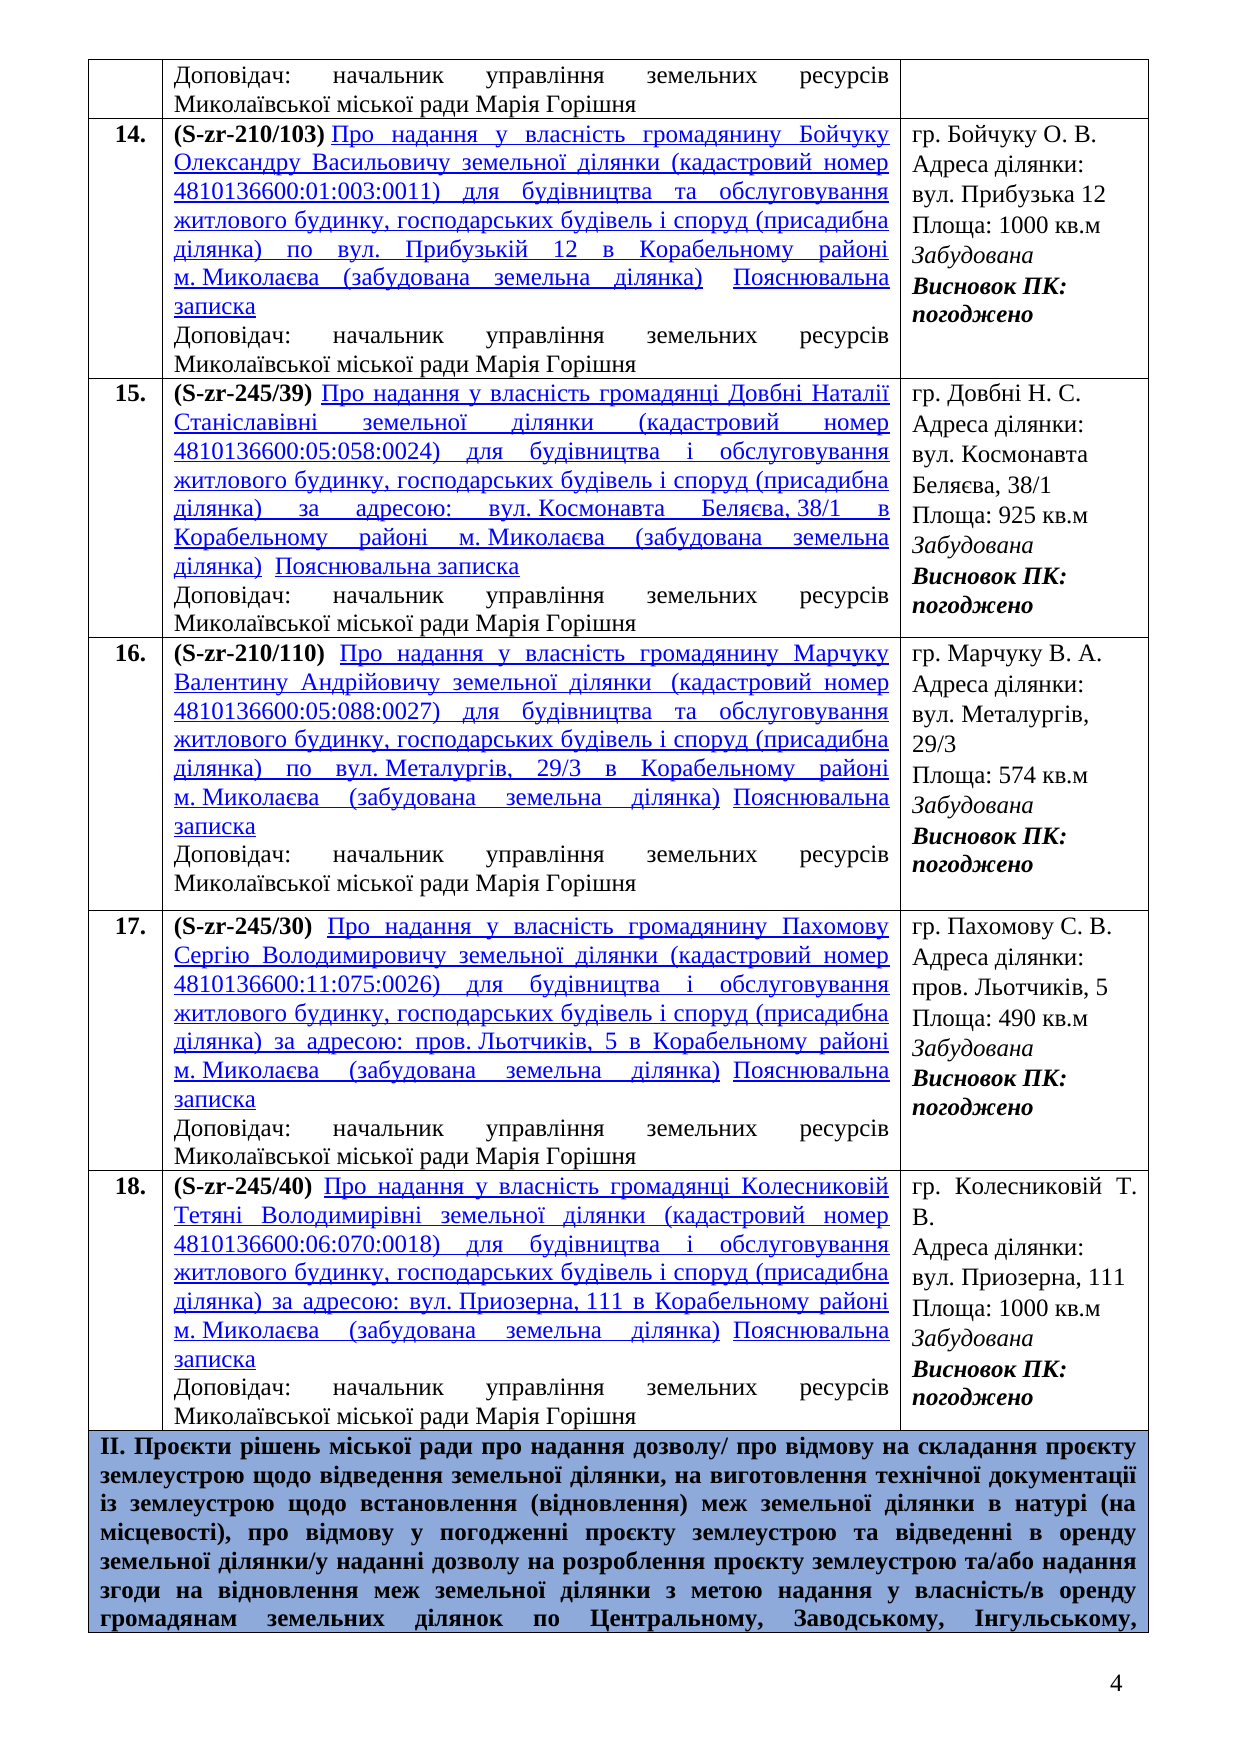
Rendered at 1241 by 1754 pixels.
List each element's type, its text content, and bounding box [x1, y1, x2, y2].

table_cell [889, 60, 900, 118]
table_cell [89, 638, 162, 910]
table_cell гр. Довбні Н. С. Адреса ділянки: вул. Космонавта Беляєва, 38/1 Площа: 925 кв.м Забудована Висновок ПК: погоджено [901, 379, 1148, 637]
table_cell [89, 911, 162, 1170]
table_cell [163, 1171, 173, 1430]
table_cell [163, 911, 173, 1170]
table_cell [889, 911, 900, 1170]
table_cell [89, 379, 162, 637]
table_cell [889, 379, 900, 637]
table_cell [89, 60, 162, 118]
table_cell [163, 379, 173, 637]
table_cell [89, 119, 162, 377]
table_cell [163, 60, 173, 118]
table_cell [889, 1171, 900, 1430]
table_cell гр. Бойчуку О. В. Адреса ділянки: вул. Прибузька 12 Площа: 1000 кв.м Забудована Висновок ПК: погоджено [901, 119, 1148, 377]
table_cell гр. Колесниковій Т. В. Адреса ділянки: вул. Приозерна, 111 Площа: 1000 кв.м Забудована Висновок ПК: погоджено [901, 1171, 1148, 1430]
table_cell гр. Марчуку В. А. Адреса ділянки: вул. Металургів, 29/3 Площа: 574 кв.м Забудована Висновок ПК: погоджено [901, 638, 1148, 910]
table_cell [89, 1431, 1148, 1632]
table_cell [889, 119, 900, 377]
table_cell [901, 60, 1148, 118]
table_cell гр. Пахомову С. В. Адреса ділянки: пров. Льотчиків, 5 Площа: 490 кв.м Забудована Висновок ПК: погоджено [901, 911, 1148, 1170]
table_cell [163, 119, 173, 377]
table_cell (S-zr-210/110) Про надання у власність громадянину Марчуку Валентину Андрійовичу земельної ділянки (кадастровий номер 4810136600:05:088:0027) для будівництва та обслуговування житлового будинку, господарських будівель і споруд (присадибна ділянка) по вул. Металургів, 29/3 в Корабельному районі м. Миколаєва (забудована земельна ділянка) Пояснювальна записка Доповідач: начальник управління земельних ресурсів Миколаївської міської ради Марія Горішня [163, 638, 900, 910]
table_cell [89, 1171, 162, 1430]
